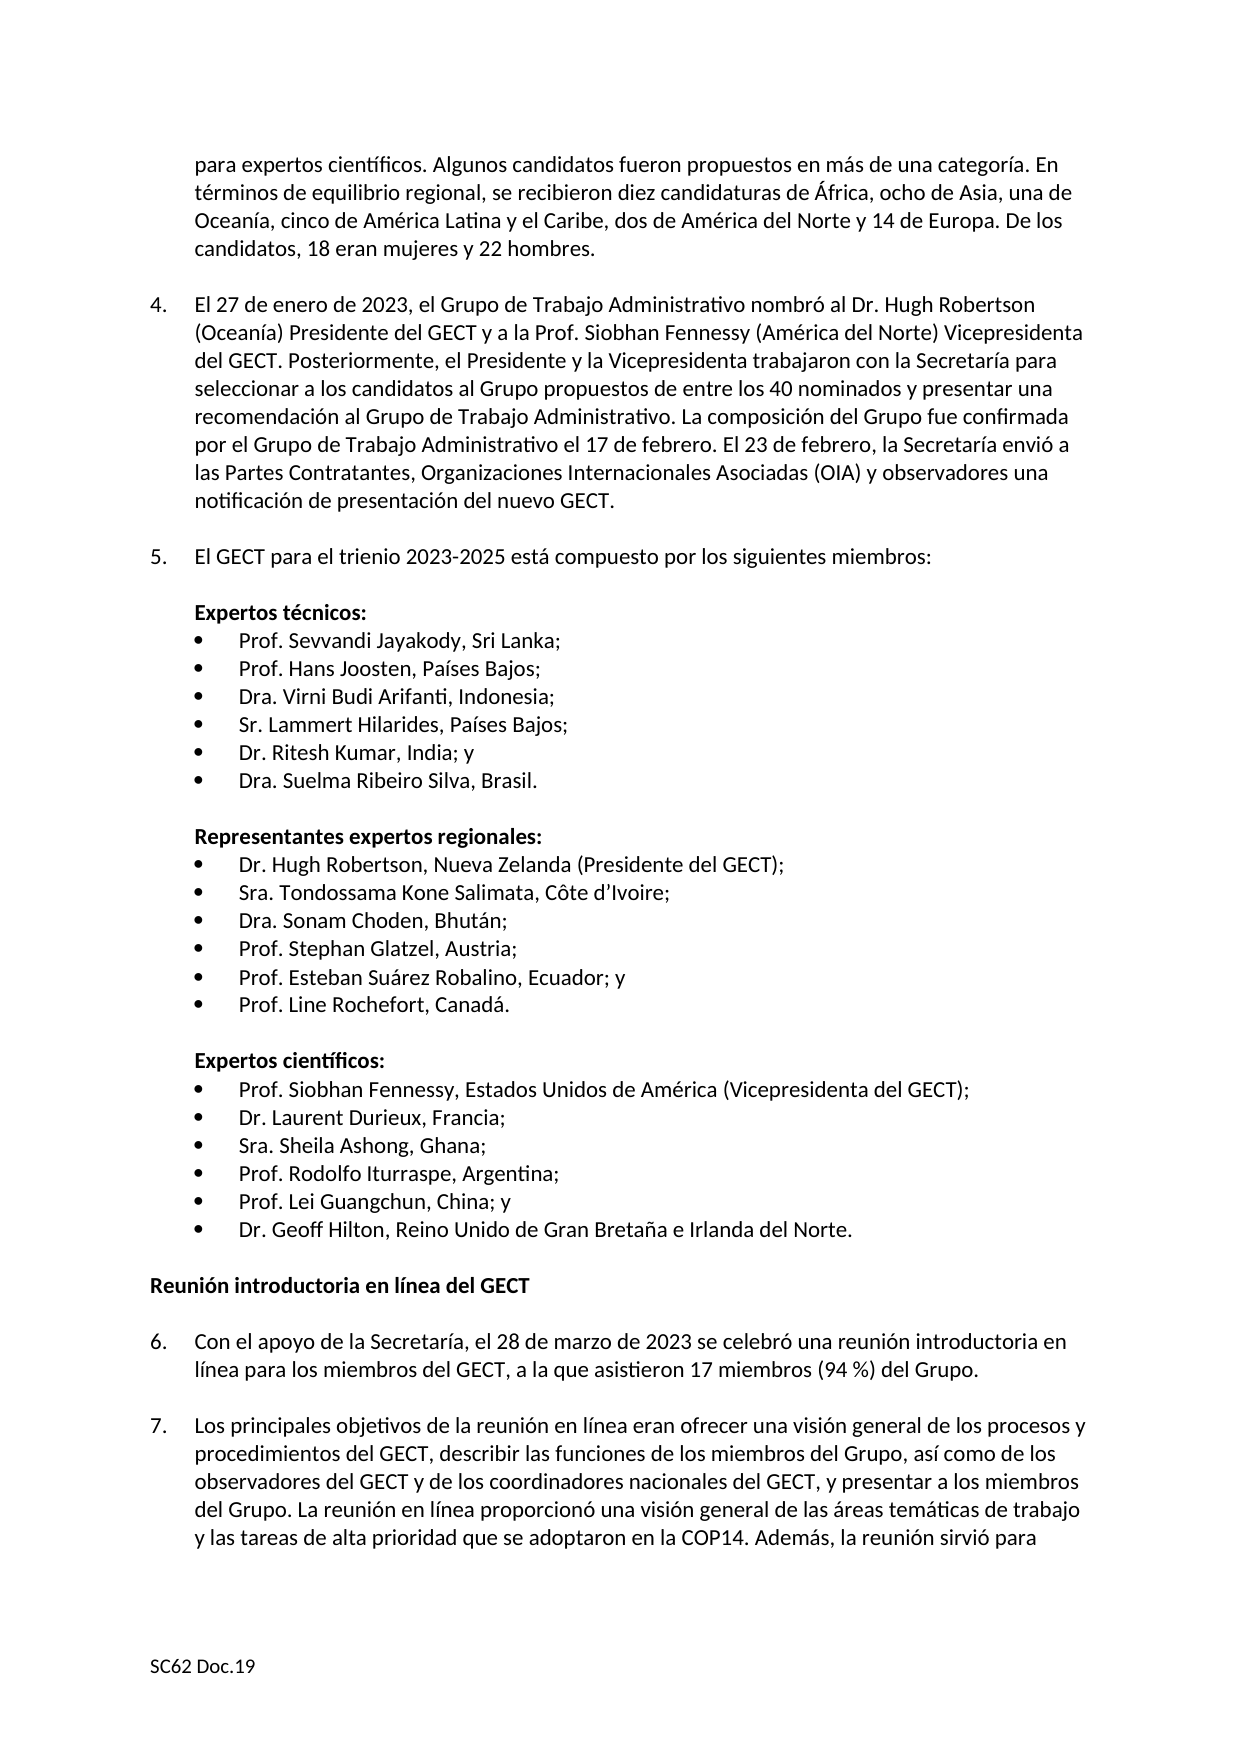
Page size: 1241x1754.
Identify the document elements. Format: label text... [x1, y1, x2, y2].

text Reunión introductoria en línea del GECT [150, 1271, 1090, 1299]
list Dr. Ritesh Kumar, India; y [194, 738, 1090, 766]
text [150, 1411, 1090, 1551]
list Dr. Hugh Robertson, Nueva Zelanda (Presidente del GECT); [194, 851, 1090, 878]
text 4. El 27 de enero de 2023, el Grupo de Trabajo Administrativo nombró al Dr. Hugh Robertson (Oceanía) Presidente del GECT y a la Prof. Siobhan Fennessy (América del Norte) Vicepresidenta del GECT. Posteriormente, el Presidente y la Vicepresidenta trabajaron con la Secretaría para seleccionar a los candidatos al Grupo propuestos de entre los 40 nominados y presentar una recomendación al Grupo de Trabajo Administrativo. La composición del Grupo fue confirmada por el Grupo de Trabajo Administrativo el 17 de febrero. El 23 de febrero, la Secretaría envió a las Partes Contratantes, Organizaciones Internacionales Asociadas (OIA) y observadores una notificación de presentación del nuevo GECT. [150, 290, 1090, 514]
list Prof. Lei Guangchun, China; y [194, 1187, 1090, 1215]
list Dra. Virni Budi Arifanti, Indonesia; [194, 682, 1090, 710]
list Prof. Line Rochefort, Canadá. [194, 991, 1090, 1019]
list Prof. Rodolfo Iturraspe, Argentina; [194, 1159, 1090, 1187]
list Prof. Hans Joosten, Países Bajos; [194, 654, 1090, 682]
text Expertos científicos: [194, 1047, 1090, 1075]
list Sra. Sheila Ashong, Ghana; [194, 1131, 1090, 1159]
list Prof. Stephan Glatzel, Austria; [194, 934, 1090, 963]
list Dr. Laurent Durieux, Francia; [194, 1103, 1090, 1131]
list Prof. Siobhan Fennessy, Estados Unidos de América (Vicepresidenta del GECT); [194, 1075, 1090, 1103]
list Prof. Esteban Suárez Robalino, Ecuador; y [194, 963, 1090, 991]
list Dra. Sonam Choden, Bhután; [194, 907, 1090, 934]
list Sr. Lammert Hilarides, Países Bajos; [194, 710, 1090, 738]
list Sra. Tondossama Kone Salimata, Côte d’Ivoire; [194, 878, 1090, 907]
list Dra. Suelma Ribeiro Silva, Brasil. [194, 766, 1090, 794]
text Expertos técnicos: [194, 598, 1090, 626]
text Representantes expertos regionales: [194, 822, 1090, 851]
text 5. El GECT para el trienio 2023-2025 está compuesto por los siguientes miembros: [150, 542, 1090, 570]
list Prof. Sevvandi Jayakody, Sri Lanka; [194, 626, 1090, 654]
list Dr. Geoff Hilton, Reino Unido de Gran Bretaña e Irlanda del Norte. [194, 1215, 1090, 1243]
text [150, 150, 1090, 262]
text 6. Con el apoyo de la Secretaría, el 28 de marzo de 2023 se celebró una reunión introductoria en línea para los miembros del GECT, a la que asistieron 17 miembros (94 %) del Grupo. [150, 1327, 1090, 1383]
